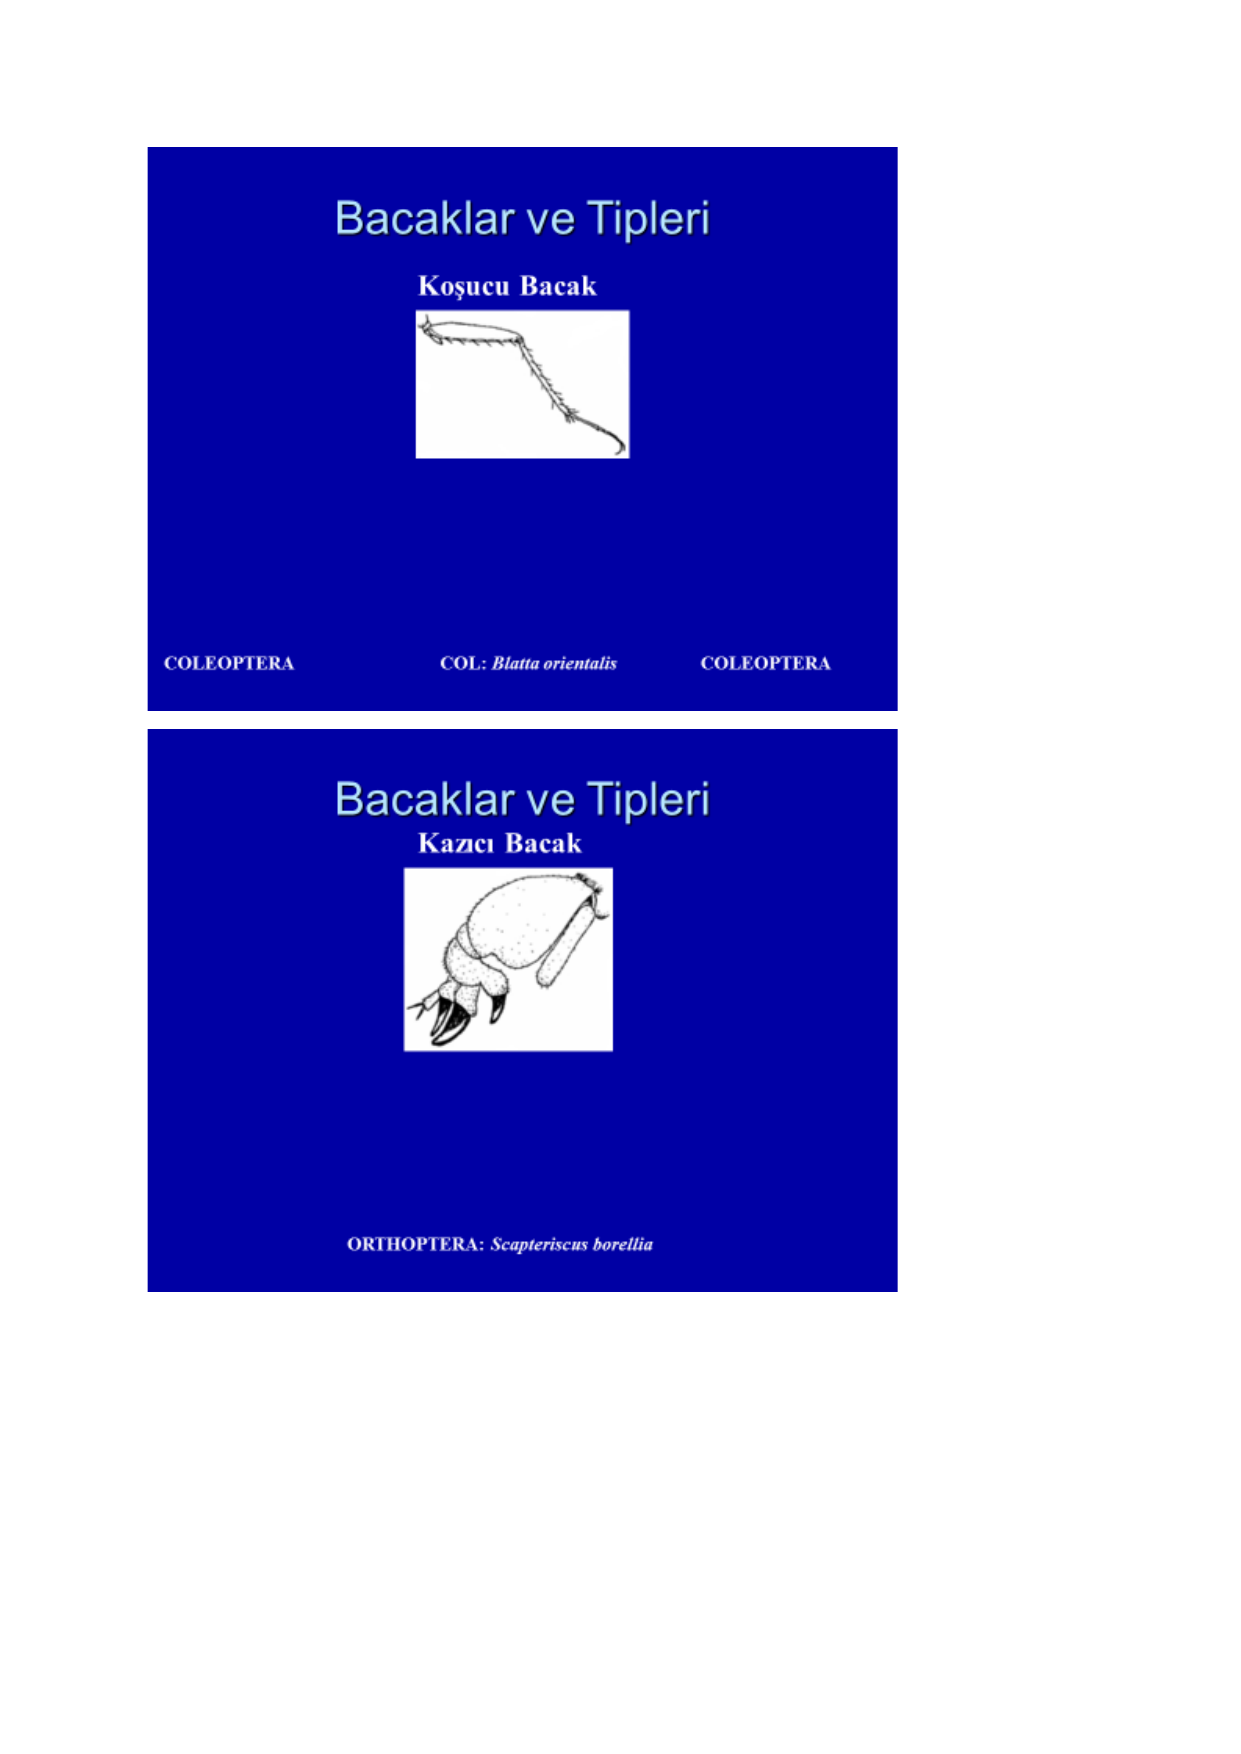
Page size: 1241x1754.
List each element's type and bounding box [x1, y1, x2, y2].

picture [147, 729, 898, 1292]
picture [147, 147, 898, 711]
